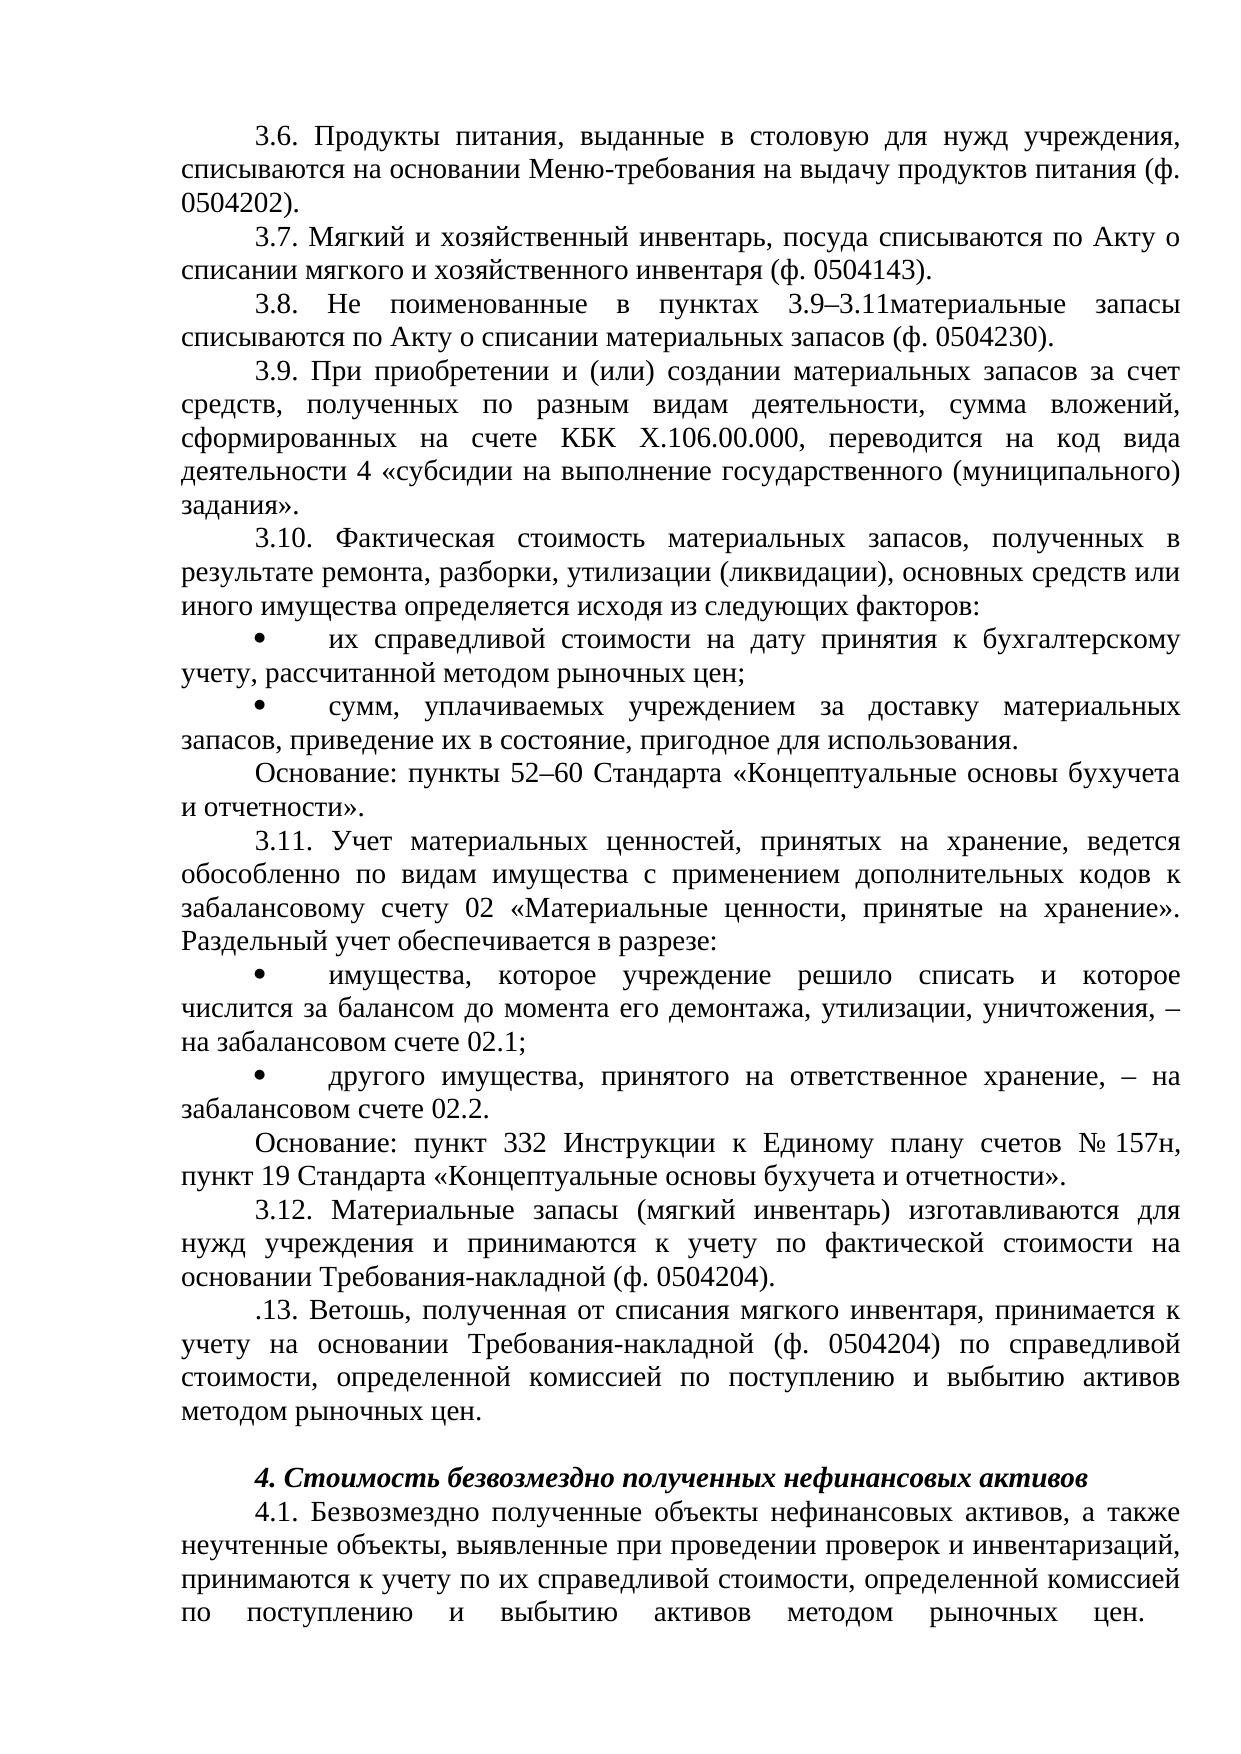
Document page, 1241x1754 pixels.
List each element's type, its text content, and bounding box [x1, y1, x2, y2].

text 3.12. Материальные запасы (мягкий инвентарь) изготавливаются для нужд учреждения и принимаются к учету по фактической стоимости на основании Требования-накладной (ф. 0504204). [181, 1192, 1181, 1292]
list их справедливой стоимости на дату принятия к бухгалтерскому учету, рассчитанной методом рыночных цен; [181, 621, 1181, 688]
text 3.9. При приобретении и (или) создании материальных запасов за счет средств, полученных по разным видам деятельности, сумма вложений, сформированных на счете КБК Х.106.00.000, переводится на код вида деятельности 4 «субсидии на выполнение государственного (муниципального) задания». [181, 353, 1181, 521]
text Основание: пункт 332 Инструкции к Единому плану счетов № 157н, пункт 19 Стандарта «Концептуальные основы бухучета и отчетности». [181, 1125, 1181, 1192]
text 3.6. Продукты питания, выданные в столовую для нужд учреждения, списываются на основании Меню-требования на выдачу продуктов питания (ф. 0504202). [181, 118, 1181, 219]
text 3.11. Учет материальных ценностей, принятых на хранение, ведется обособленно по видам имущества с применением дополнительных кодов к забалансовому счету 02 «Материальные ценности, принятые на хранение». Раздельный учет обеспечивается в разрезе: [181, 823, 1181, 957]
text 3.8. Не поименованные в пунктах 3.9–3.11материальные запасы списываются по Акту о списании материальных запасов (ф. 0504230). [181, 286, 1181, 353]
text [181, 1494, 1181, 1628]
text 3.10. Фактическая стоимость материальных запасов, полученных в результате ремонта, разборки, утилизации (ликвидации), основных средств или иного имущества определяется исходя из следующих факторов: [181, 521, 1181, 621]
text 4. Стоимость безвозмездно полученных нефинансовых активов [181, 1460, 1181, 1494]
text Основание: пункты 52–60 Стандарта «Концептуальные основы бухучета и отчетности». [181, 756, 1181, 823]
list имущества, которое учреждение решило списать и которое числится за балансом до момента его демонтажа, утилизации, уничтожения, – на забалансовом счете 02.1; [181, 957, 1181, 1058]
text 3.7. Мягкий и хозяйственный инвентарь, посуда списываются по Акту о списании мягкого и хозяйственного инвентаря (ф. 0504143). [181, 219, 1181, 286]
text .13. Ветошь, полученная от списания мягкого инвентаря, принимается к учету на основании Требования-накладной (ф. 0504204) по справедливой стоимости, определенной комиссией по поступлению и выбытию активов методом рыночных цен. [181, 1292, 1181, 1427]
list сумм, уплачиваемых учреждением за доставку материальных запасов, приведение их в состояние, пригодное для использования. [181, 688, 1181, 756]
list другого имущества, принятого на ответственное хранение, – на забалансовом счете 02.2. [181, 1058, 1181, 1125]
